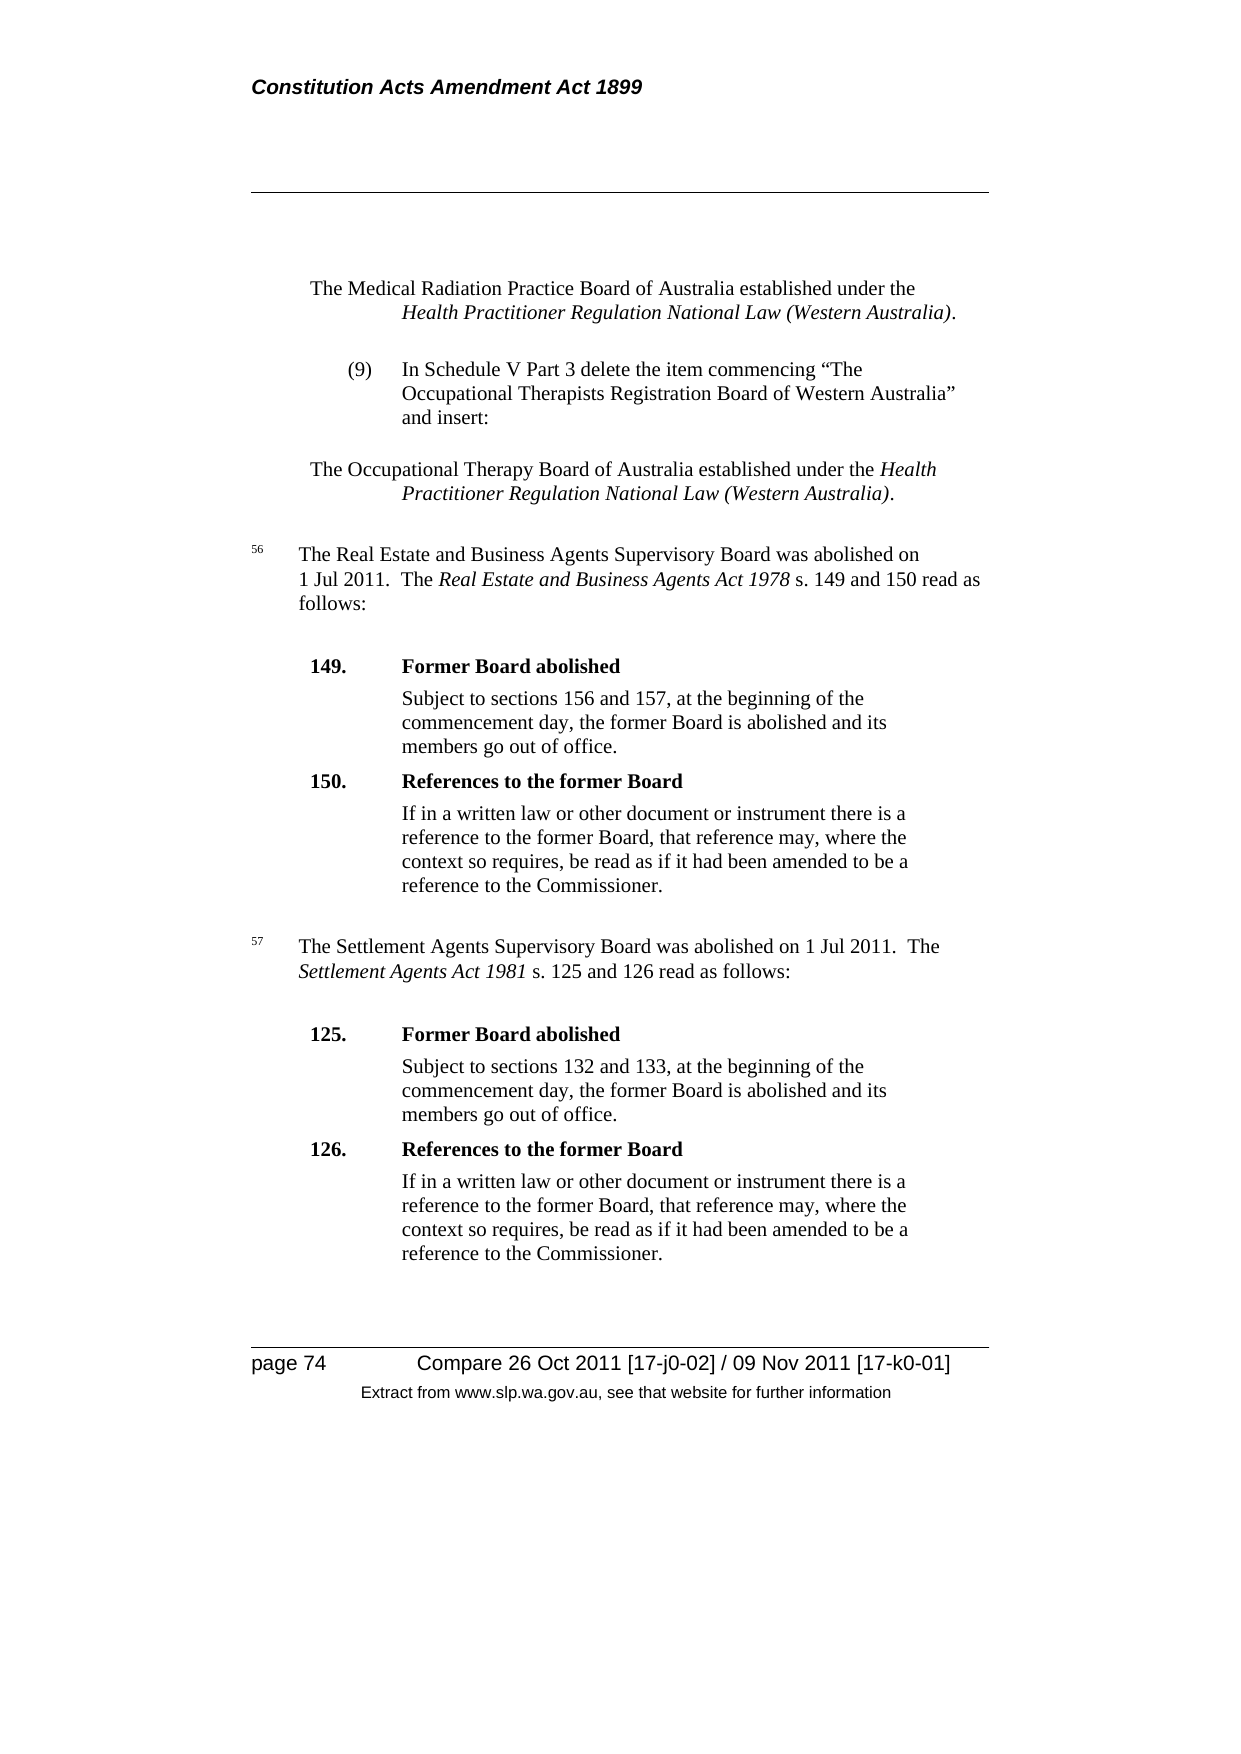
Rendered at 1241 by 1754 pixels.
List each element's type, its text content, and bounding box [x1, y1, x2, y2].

subtitle 125. Former Board abolished [310, 1022, 960, 1046]
subtitle 150. References to the former Board [310, 769, 960, 793]
subtitle 149. Former Board abolished [310, 654, 960, 678]
text 57 The Settlement Agents Supervisory Board was abolished on 1 Jul 2011. The Settlement Agents Act 1981 s. 125 and 126 read as follows: [251, 934, 989, 983]
text The Occupational Therapy Board of Australia established under the Health Practitioner Regulation National Law (). [310, 457, 960, 505]
text Subject to sections 132 and 133, at the beginning of the commencement day, the former Board is abolished and its members go out of office. [313, 1054, 960, 1126]
text (9) In Schedule V Part 3 delete the item commencing “The Occupational Therapists Registration Board of Western Australia” and insert: [313, 357, 960, 429]
text Subject to sections 156 and 157, at the beginning of the commencement day, the former Board is abolished and its members go out of office. [313, 686, 960, 758]
text 56 The Real Estate and Business Agents Supervisory Board was abolished on 1 Jul 2011. The Real Estate and Business Agents Act 1978 s. 149 and 150 read as follows: [251, 542, 989, 614]
subtitle 126. References to the former Board [310, 1137, 960, 1161]
text The Medical Radiation Practice Board of Australia established under the Health Practitioner Regulation National Law (). [310, 276, 960, 324]
text If in a written law or other document or instrument there is a reference to the former Board, that reference may, where the context so requires, be read as if it had been amended to be a reference to the Commissioner. [313, 801, 960, 897]
text If in a written law or other document or instrument there is a reference to the former Board, that reference may, where the context so requires, be read as if it had been amended to be a reference to the Commissioner. [313, 1169, 960, 1265]
